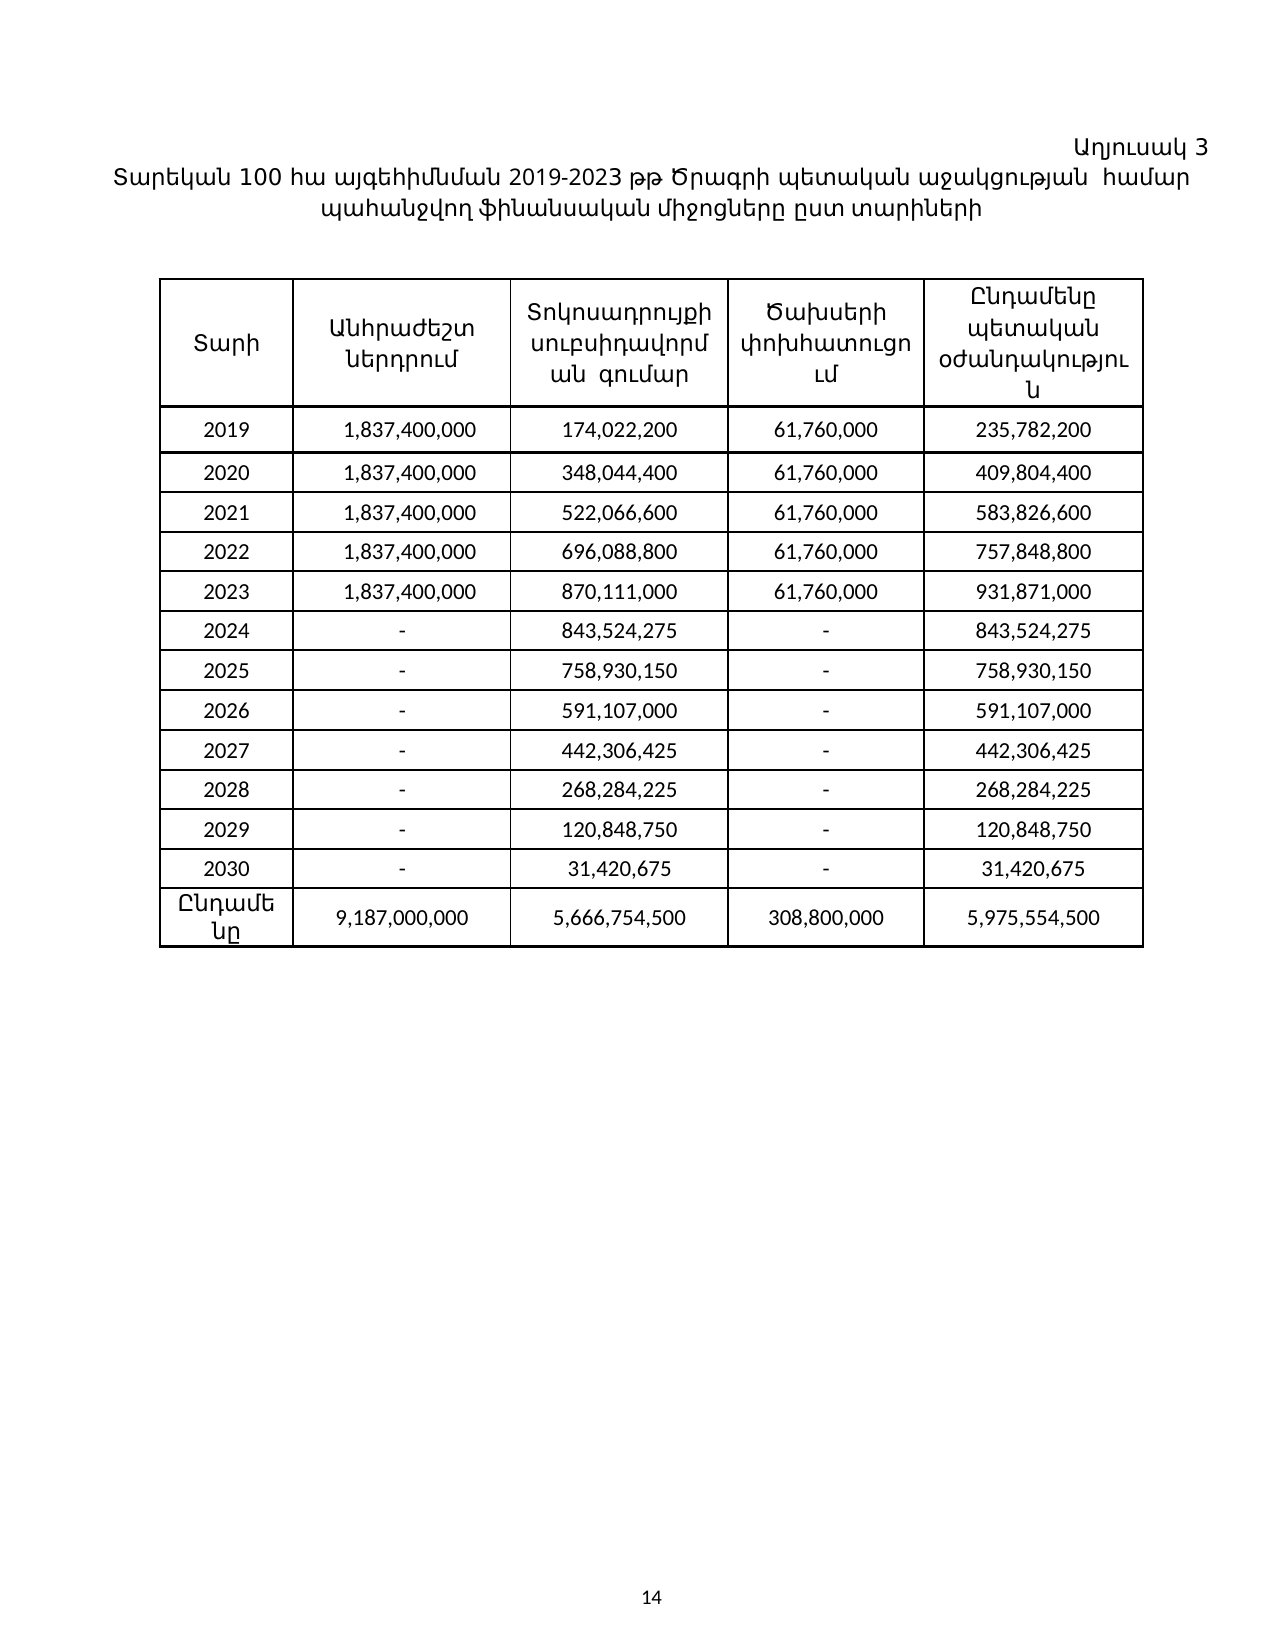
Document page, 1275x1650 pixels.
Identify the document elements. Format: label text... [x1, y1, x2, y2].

table_cell - [294, 771, 510, 808]
table_cell 522,066,600 [511, 493, 727, 531]
table_cell 1,837,400,000 [294, 533, 510, 570]
table_cell 696,088,800 [511, 533, 727, 570]
table_cell 931,871,000 [925, 572, 1142, 610]
table_cell 61,760,000 [729, 408, 923, 451]
table_cell 235,782,200 [925, 408, 1142, 451]
table_cell 1,837,400,000 [294, 572, 510, 610]
table_cell 2023 [161, 572, 292, 610]
table_cell - [294, 612, 510, 649]
table_cell 268,284,225 [925, 771, 1142, 808]
table_cell 591,107,000 [511, 691, 727, 729]
table_cell 2030 [161, 850, 292, 887]
table_cell 591,107,000 [925, 691, 1142, 729]
table_cell 442,306,425 [925, 731, 1142, 768]
table_cell 61,760,000 [729, 454, 923, 491]
table_cell Ընդամենը [161, 889, 292, 945]
table_cell 1,837,400,000 [294, 493, 510, 531]
table_cell 843,524,275 [925, 612, 1142, 649]
table_cell 5,666,754,500 [511, 889, 727, 945]
table_cell 583,826,600 [925, 493, 1142, 531]
table_header Տարի [161, 280, 292, 405]
text Աղյուսակ 3 [94, 134, 1209, 161]
table_cell 758,930,150 [511, 651, 727, 689]
table_cell - [729, 850, 923, 887]
table_cell 2028 [161, 771, 292, 808]
table_cell 2019 [161, 408, 292, 451]
table_cell 2022 [161, 533, 292, 570]
table_cell - [729, 612, 923, 649]
table_cell 1,837,400,000 [294, 454, 510, 491]
table_cell 31,420,675 [925, 850, 1142, 887]
table_cell - [294, 691, 510, 729]
table_cell 61,760,000 [729, 572, 923, 610]
table_cell 1,837,400,000 [294, 408, 510, 451]
table_cell 61,760,000 [729, 493, 923, 531]
table_cell 31,420,675 [511, 850, 727, 887]
table_header Ընդամենը պետական օժանդակություն [925, 280, 1142, 405]
table_cell - [729, 651, 923, 689]
table_cell 2021 [161, 493, 292, 531]
table_cell 120,848,750 [925, 810, 1142, 848]
table_cell 2029 [161, 810, 292, 848]
table_cell - [729, 731, 923, 768]
table_cell 2027 [161, 731, 292, 768]
table_cell 2024 [161, 612, 292, 649]
table_cell 268,284,225 [511, 771, 727, 808]
table_cell 870,111,000 [511, 572, 727, 610]
table_cell 308,800,000 [729, 889, 923, 945]
table_cell 174,022,200 [511, 408, 727, 451]
table_cell 2020 [161, 454, 292, 491]
table_cell - [294, 810, 510, 848]
table_cell 757,848,800 [925, 533, 1142, 570]
table_cell - [729, 810, 923, 848]
text Տարեկան 100 հա այգեհիմնման 2019-2023 թթ Ծրագրի պետական աջակցության համար պահանջվող ֆինանսական միջոցները ըստ տարիների [94, 161, 1209, 223]
table_cell - [729, 691, 923, 729]
table_cell - [294, 731, 510, 768]
table_cell - [294, 850, 510, 887]
table_cell 843,524,275 [511, 612, 727, 649]
table_cell 9,187,000,000 [294, 889, 510, 945]
table_cell 2025 [161, 651, 292, 689]
table_cell 758,930,150 [925, 651, 1142, 689]
table_header Անհրաժեշտ ներդրում [294, 280, 510, 405]
table_cell 61,760,000 [729, 533, 923, 570]
table_cell - [294, 651, 510, 689]
table_cell - [729, 771, 923, 808]
table_cell 5,975,554,500 [925, 889, 1142, 945]
table_cell 348,044,400 [511, 454, 727, 491]
table_cell 409,804,400 [925, 454, 1142, 491]
table_cell 442,306,425 [511, 731, 727, 768]
table_header Ծախսերի փոխհատուցում [729, 280, 923, 405]
table_header Տոկոսադրույքի սուբսիդավորման գումար [511, 280, 727, 405]
table_cell 2026 [161, 691, 292, 729]
table_cell 120,848,750 [511, 810, 727, 848]
